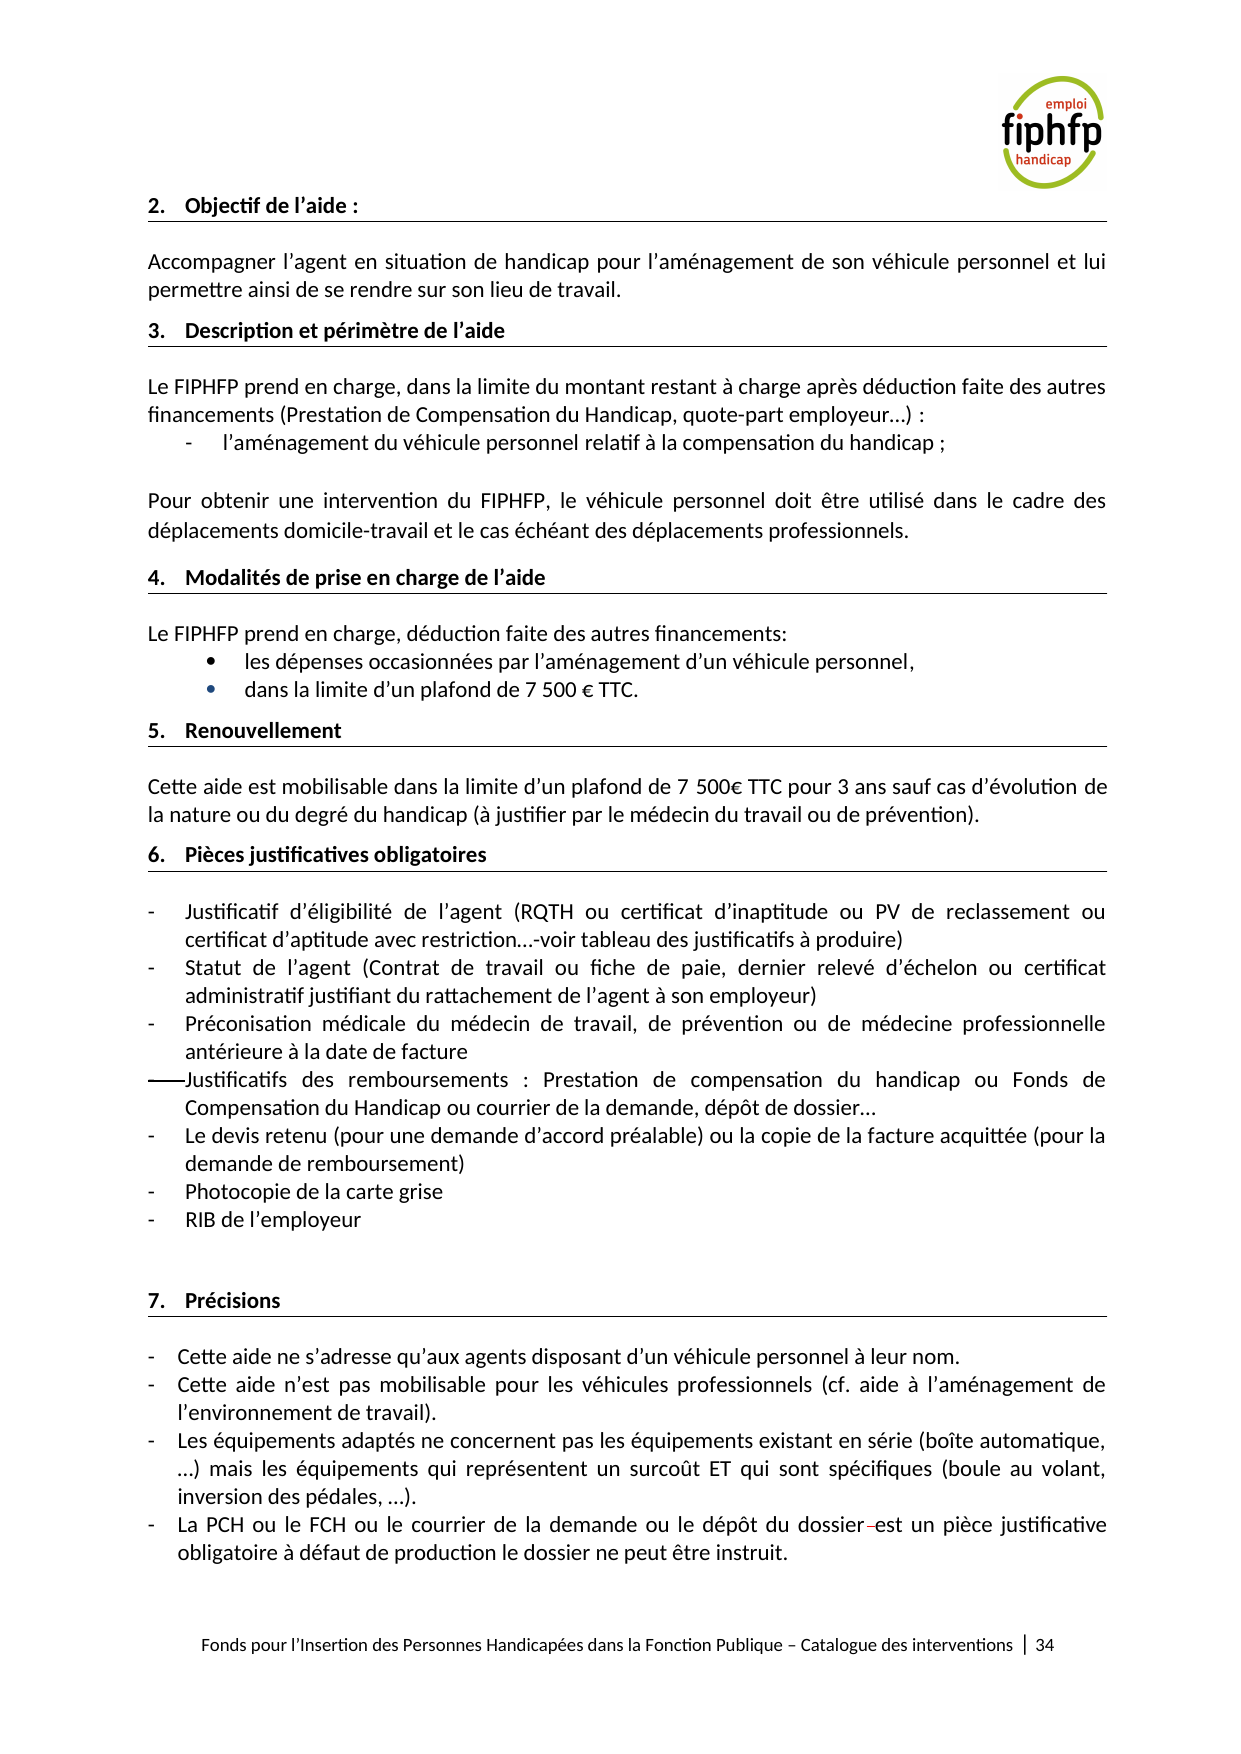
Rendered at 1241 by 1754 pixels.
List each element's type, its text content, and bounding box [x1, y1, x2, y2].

subtitle Précisions [148, 1286, 1107, 1316]
list Justificatif d’éligibilité de l’agent (RQTH ou certificat d’inaptitude ou PV de reclassement ou certificat d’aptitude avec restriction…-voir tableau des justificatifs à produire) [148, 897, 1107, 953]
text Pour obtenir une intervention du FIPHFP, le véhicule personnel doit être utilisé dans le cadre des déplacements domicile-travail et le cas échéant des déplacements professionnels. [148, 486, 1107, 544]
list RIB de l’employeur [148, 1205, 1107, 1233]
text Le FIPHFP prend en charge, déduction faite des autres financements: [148, 619, 1107, 647]
list Justificatifs des remboursements : Prestation de compensation du handicap ou Fonds de Compensation du Handicap ou courrier de la demande, dépôt de dossier… [148, 1065, 1107, 1121]
list Cette aide ne s’adresse qu’aux agents disposant d’un véhicule personnel à leur nom. [148, 1342, 1107, 1370]
text Accompagner l’agent en situation de handicap pour l’aménagement de son véhicule personnel et lui permettre ainsi de se rendre sur son lieu de travail. [148, 247, 1107, 303]
subtitle Pièces justificatives obligatoires [148, 841, 1107, 871]
list Photocopie de la carte grise [148, 1177, 1107, 1205]
list l’aménagement du véhicule personnel relatif à la compensation du handicap ; [185, 428, 1107, 456]
subtitle Modalités de prise en charge de l’aide [148, 563, 1107, 593]
list Statut de l’agent (Contrat de travail ou fiche de paie, dernier relevé d’échelon ou certificat administratif justifiant du rattachement de l’agent à son employeur) [148, 953, 1107, 1009]
list Préconisation médicale du médecin de travail, de prévention ou de médecine professionnelle antérieure à la date de facture [148, 1009, 1107, 1065]
text Cette aide est mobilisable dans la limite d’un plafond de 7 500€ TTC pour 3 ans sauf cas d’évolution de la nature ou du degré du handicap (à justifier par le médecin du travail ou de prévention). [148, 772, 1107, 828]
picture [998, 73, 1108, 191]
list Les équipements adaptés ne concernent pas les équipements existant en série (boîte automatique,…) mais les équipements qui représentent un surcoût ET qui sont spécifiques (boule au volant, inversion des pédales, …). [148, 1426, 1107, 1510]
list Le devis retenu (pour une demande d’accord préalable) ou la copie de la facture acquittée (pour la demande de remboursement) [148, 1121, 1107, 1177]
list La PCH ou le FCH ou le courrier de la demande ou le dépôt du dossier est un pièce justificative obligatoire à défaut de production le dossier ne peut être instruit. [148, 1510, 1107, 1566]
list les dépenses occasionnées par l’aménagement d’un véhicule personnel, [207, 647, 1107, 675]
subtitle Objectif de l’aide : [148, 191, 1107, 221]
list Cette aide n’est pas mobilisable pour les véhicules professionnels (cf. aide à l’aménagement de l’environnement de travail). [148, 1370, 1107, 1426]
text Le FIPHFP prend en charge, dans la limite du montant restant à charge après déduction faite des autres financements (Prestation de Compensation du Handicap, quote-part employeur…) : [148, 372, 1107, 428]
subtitle Renouvellement [148, 716, 1107, 746]
subtitle Description et périmètre de l’aide [148, 316, 1107, 346]
list dans la limite d’un plafond de 7 500 € TTC. [207, 675, 1107, 703]
